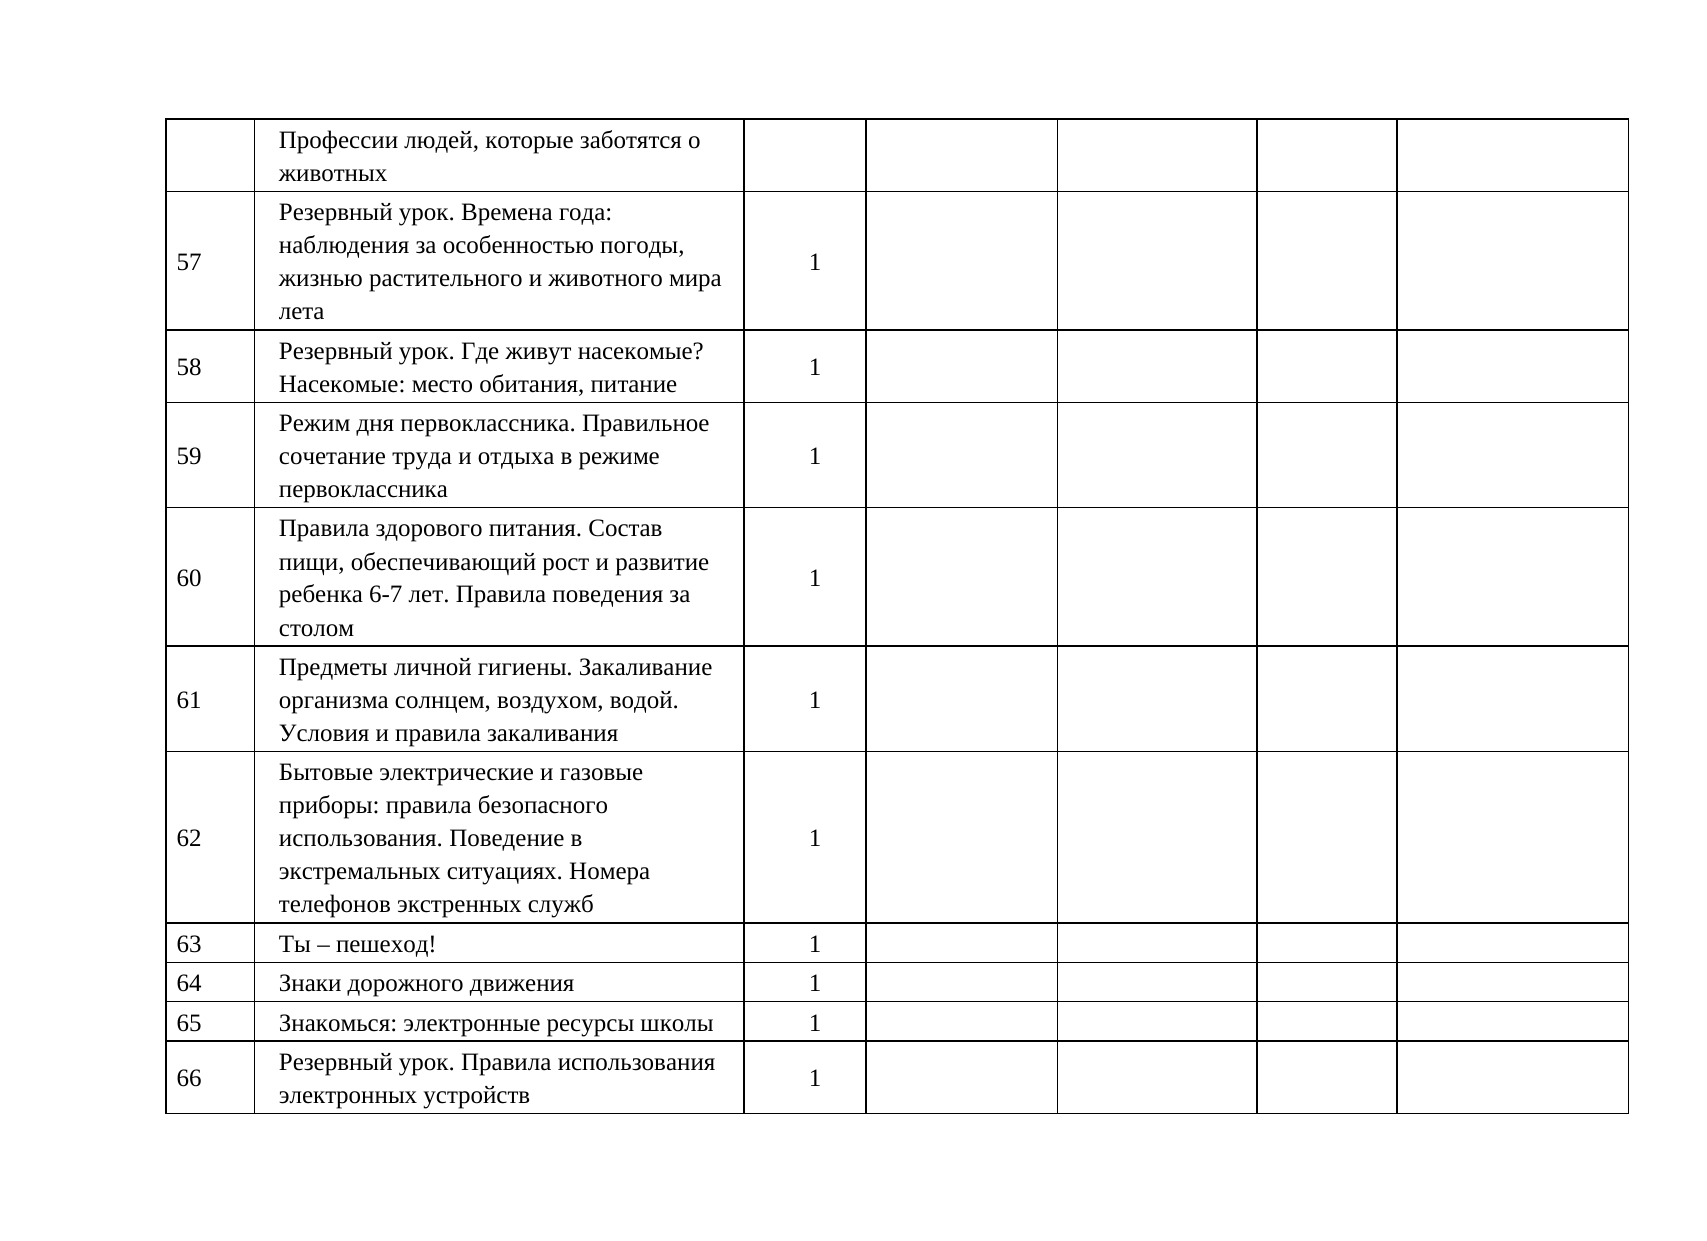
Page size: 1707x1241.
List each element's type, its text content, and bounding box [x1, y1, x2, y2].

table_cell [867, 331, 1057, 401]
table_cell [867, 403, 1057, 507]
table_cell [1398, 192, 1628, 329]
table_cell 58 [167, 331, 254, 401]
table_cell 1 [745, 924, 865, 961]
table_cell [255, 120, 743, 191]
table_cell 1 [745, 963, 865, 1001]
table_cell [1058, 1042, 1256, 1113]
table_cell 1 [745, 192, 865, 329]
table_cell Резервный урок. Где живут насекомые? Насекомые: место обитания, питание [255, 331, 743, 401]
table_cell [867, 1042, 1057, 1113]
table_cell [1398, 752, 1628, 922]
table_cell [867, 752, 1057, 922]
table_cell 61 [167, 647, 254, 751]
table_cell 57 [167, 192, 254, 329]
table_cell [1258, 752, 1396, 922]
table_cell [1398, 508, 1628, 645]
table_cell [867, 192, 1057, 329]
table_cell 56 [167, 120, 254, 191]
table_cell [1058, 963, 1256, 1001]
table_cell [1258, 403, 1396, 507]
table_cell [1258, 1042, 1396, 1113]
table_cell Знакомься: электронные ресурсы школы [255, 1002, 743, 1040]
table_cell [867, 963, 1057, 1001]
table_cell [1398, 1002, 1628, 1040]
table_cell [1058, 331, 1256, 401]
table_cell [1058, 508, 1256, 645]
table_cell 1 [745, 331, 865, 401]
table_cell 62 [167, 752, 254, 922]
table_cell [867, 1002, 1057, 1040]
table_cell 1 [745, 120, 865, 191]
table_cell Ты – пешеход! [255, 924, 743, 961]
table_cell Бытовые электрические и газовые приборы: правила безопасного использования. Поведение в экстремальных ситуациях. Номера телефонов экстренных служб [255, 752, 743, 922]
table_cell [1258, 120, 1396, 191]
table_cell [1058, 924, 1256, 961]
table_cell [1058, 1002, 1256, 1040]
table_cell 1 [745, 1042, 865, 1113]
table_cell 60 [167, 508, 254, 645]
table_cell [1058, 403, 1256, 507]
table_cell [867, 647, 1057, 751]
table_cell 59 [167, 403, 254, 507]
table_cell [1258, 508, 1396, 645]
table_cell [1398, 120, 1628, 191]
table_cell Знаки дорожного движения [255, 963, 743, 1001]
table_cell [1398, 924, 1628, 961]
table_cell [1058, 647, 1256, 751]
table_cell [1398, 1042, 1628, 1113]
table_cell 1 [745, 752, 865, 922]
table_cell Резервный урок. Правила использования электронных устройств [255, 1042, 743, 1113]
table_cell [1398, 963, 1628, 1001]
table_cell 66 [167, 1042, 254, 1113]
table_cell [1258, 331, 1396, 401]
table_cell 1 [745, 1002, 865, 1040]
table_cell [1058, 752, 1256, 922]
table_cell [1058, 120, 1256, 191]
table_cell Предметы личной гигиены. Закаливание организма солнцем, воздухом, водой. Условия и правила закаливания [255, 647, 743, 751]
table_cell 64 [167, 963, 254, 1001]
table_cell [867, 120, 1057, 191]
table_cell Режим дня первоклассника. Правильное сочетание труда и отдыха в режиме первоклассника [255, 403, 743, 507]
table_cell [1258, 192, 1396, 329]
table_cell [867, 508, 1057, 645]
table_cell 63 [167, 924, 254, 961]
table_cell 65 [167, 1002, 254, 1040]
table_cell Резервный урок. Времена года: наблюдения за особенностью погоды, жизнью растительного и животного мира лета [255, 192, 743, 329]
table_cell [1258, 647, 1396, 751]
table_cell [1258, 963, 1396, 1001]
table_cell [1398, 403, 1628, 507]
table_cell [1398, 647, 1628, 751]
table_cell [867, 924, 1057, 961]
table_cell 1 [745, 508, 865, 645]
table_cell [1258, 924, 1396, 961]
table_cell 1 [745, 403, 865, 507]
table_cell Правила здорового питания. Состав пищи, обеспечивающий рост и развитие ребенка 6-7 лет. Правила поведения за столом [255, 508, 743, 645]
table_cell [1398, 331, 1628, 401]
table_cell [1058, 192, 1256, 329]
table_cell 1 [745, 647, 865, 751]
table_cell [1258, 1002, 1396, 1040]
